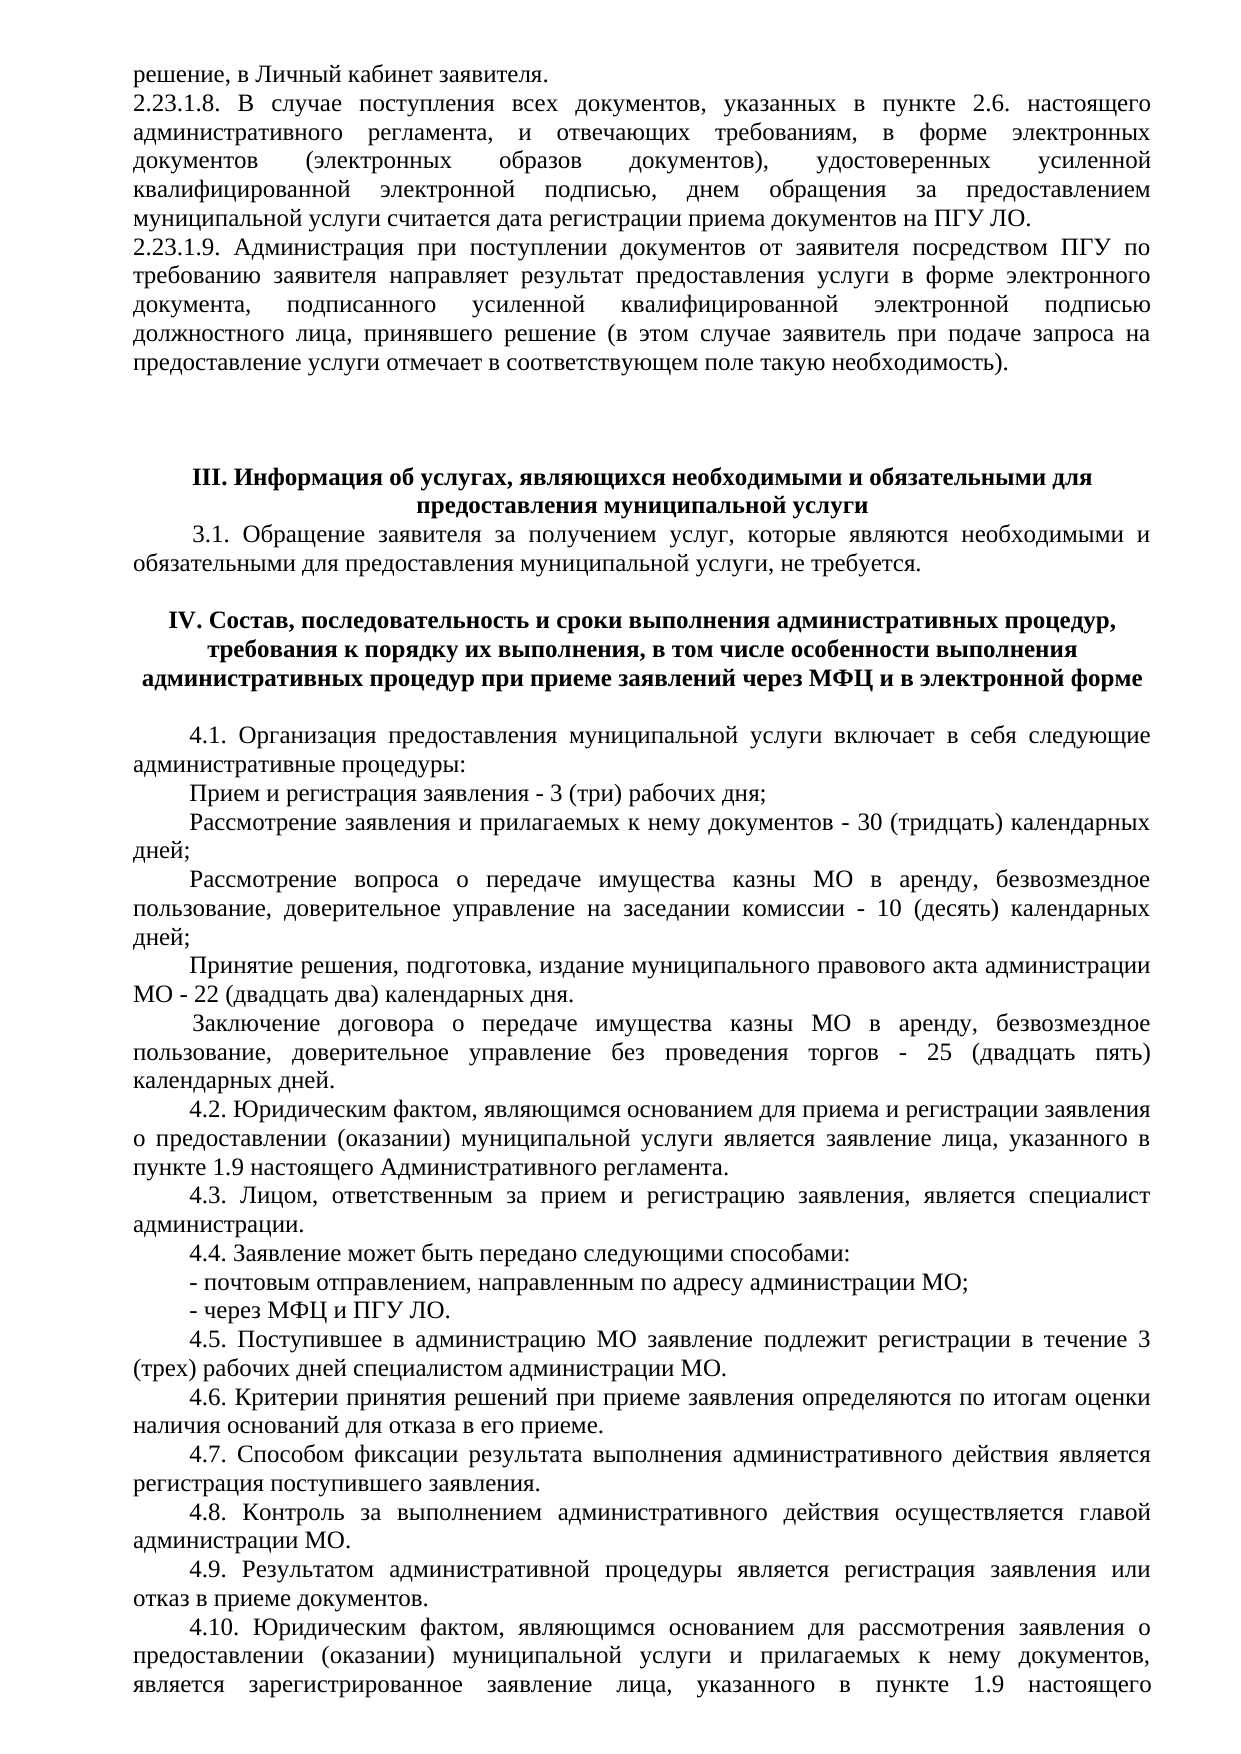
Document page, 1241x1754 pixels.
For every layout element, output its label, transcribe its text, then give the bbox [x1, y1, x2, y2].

text 4.9. Результатом административной процедуры является регистрация заявления или отказ в приеме документов. [133, 1554, 1152, 1612]
text IV. Состав, последовательность и сроки выполнения административных процедур, требования к порядку их выполнения, в том числе особенности выполнения [133, 605, 1152, 663]
text 4.2. Юридическим фактом, являющимся основанием для приема и регистрации заявления о предоставлении (оказании) муниципальной услуги является заявление лица, указанного в пункте 1.9 настоящего Административного регламента. [133, 1094, 1152, 1180]
text - почтовым отправлением, направленным по адресу администрации МО; [133, 1267, 1152, 1295]
text 4.1. Организация предоставления муниципальной услуги включает в себя следующие административные процедуры: [133, 720, 1152, 778]
text III. Информация об услугах, являющихся необходимыми и обязательными для предоставления муниципальной услуги [133, 462, 1152, 519]
text 3.1. Обращение заявителя за получением услуг, которые являются необходимыми и обязательными для предоставления муниципальной услуги, не требуется. [133, 519, 1152, 577]
text 4.7. Способом фиксации результата выполнения административного действия является регистрация поступившего заявления. [133, 1439, 1152, 1497]
text Рассмотрение заявления и прилагаемых к нему документов - 30 (тридцать) календарных дней; [133, 807, 1152, 864]
text 2.23.1.8. В случае поступления всех документов, указанных в пункте 2.6. настоящего административного регламента, и отвечающих требованиям, в форме электронных документов (электронных образов документов), удостоверенных усиленной квалифицированной электронной подписью, днем обращения за предоставлением муниципальной услуги считается дата регистрации приема документов на ПГУ ЛО. [133, 88, 1152, 232]
text административных процедур при приеме заявлений через МФЦ и в электронной форме [133, 663, 1152, 692]
text 4.4. Заявление может быть передано следующими способами: [133, 1238, 1152, 1267]
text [133, 59, 1152, 88]
text 4.5. Поступившее в администрацию МО заявление подлежит регистрации в течение 3 (трех) рабочих дней специалистом администрации МО. [133, 1324, 1152, 1382]
text 4.6. Критерии принятия решений при приеме заявления определяются по итогам оценки наличия оснований для отказа в его приеме. [133, 1382, 1152, 1439]
text Прием и регистрация заявления - 3 (три) рабочих дня; [133, 778, 1152, 807]
text Принятие решения, подготовка, издание муниципального правового акта администрации МО - 22 (двадцать два) календарных дня. [133, 950, 1152, 1008]
text 2.23.1.9. Администрация при поступлении документов от заявителя посредством ПГУ по требованию заявителя направляет результат предоставления услуги в форме электронного документа, подписанного усиленной квалифицированной электронной подписью должностного лица, принявшего решение (в этом случае заявитель при подаче запроса на предоставление услуги отмечает в соответствующем поле такую необходимость). [133, 232, 1152, 375]
text Рассмотрение вопроса о передаче имущества казны МО в аренду, безвозмездное пользование, доверительное управление на заседании комиссии - 10 (десять) календарных дней; [133, 864, 1152, 950]
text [133, 1612, 1152, 1698]
text 4.8. Контроль за выполнением административного действия осуществляется главой администрации МО. [133, 1497, 1152, 1554]
text 4.3. Лицом, ответственным за прием и регистрацию заявления, является специалист администрации. [133, 1180, 1152, 1238]
text - через МФЦ и ПГУ ЛО. [133, 1295, 1152, 1324]
text Заключение договора о передаче имущества казны МО в аренду, безвозмездное пользование, доверительное управление без проведения торгов - 25 (двадцать пять) календарных дней. [133, 1008, 1152, 1094]
